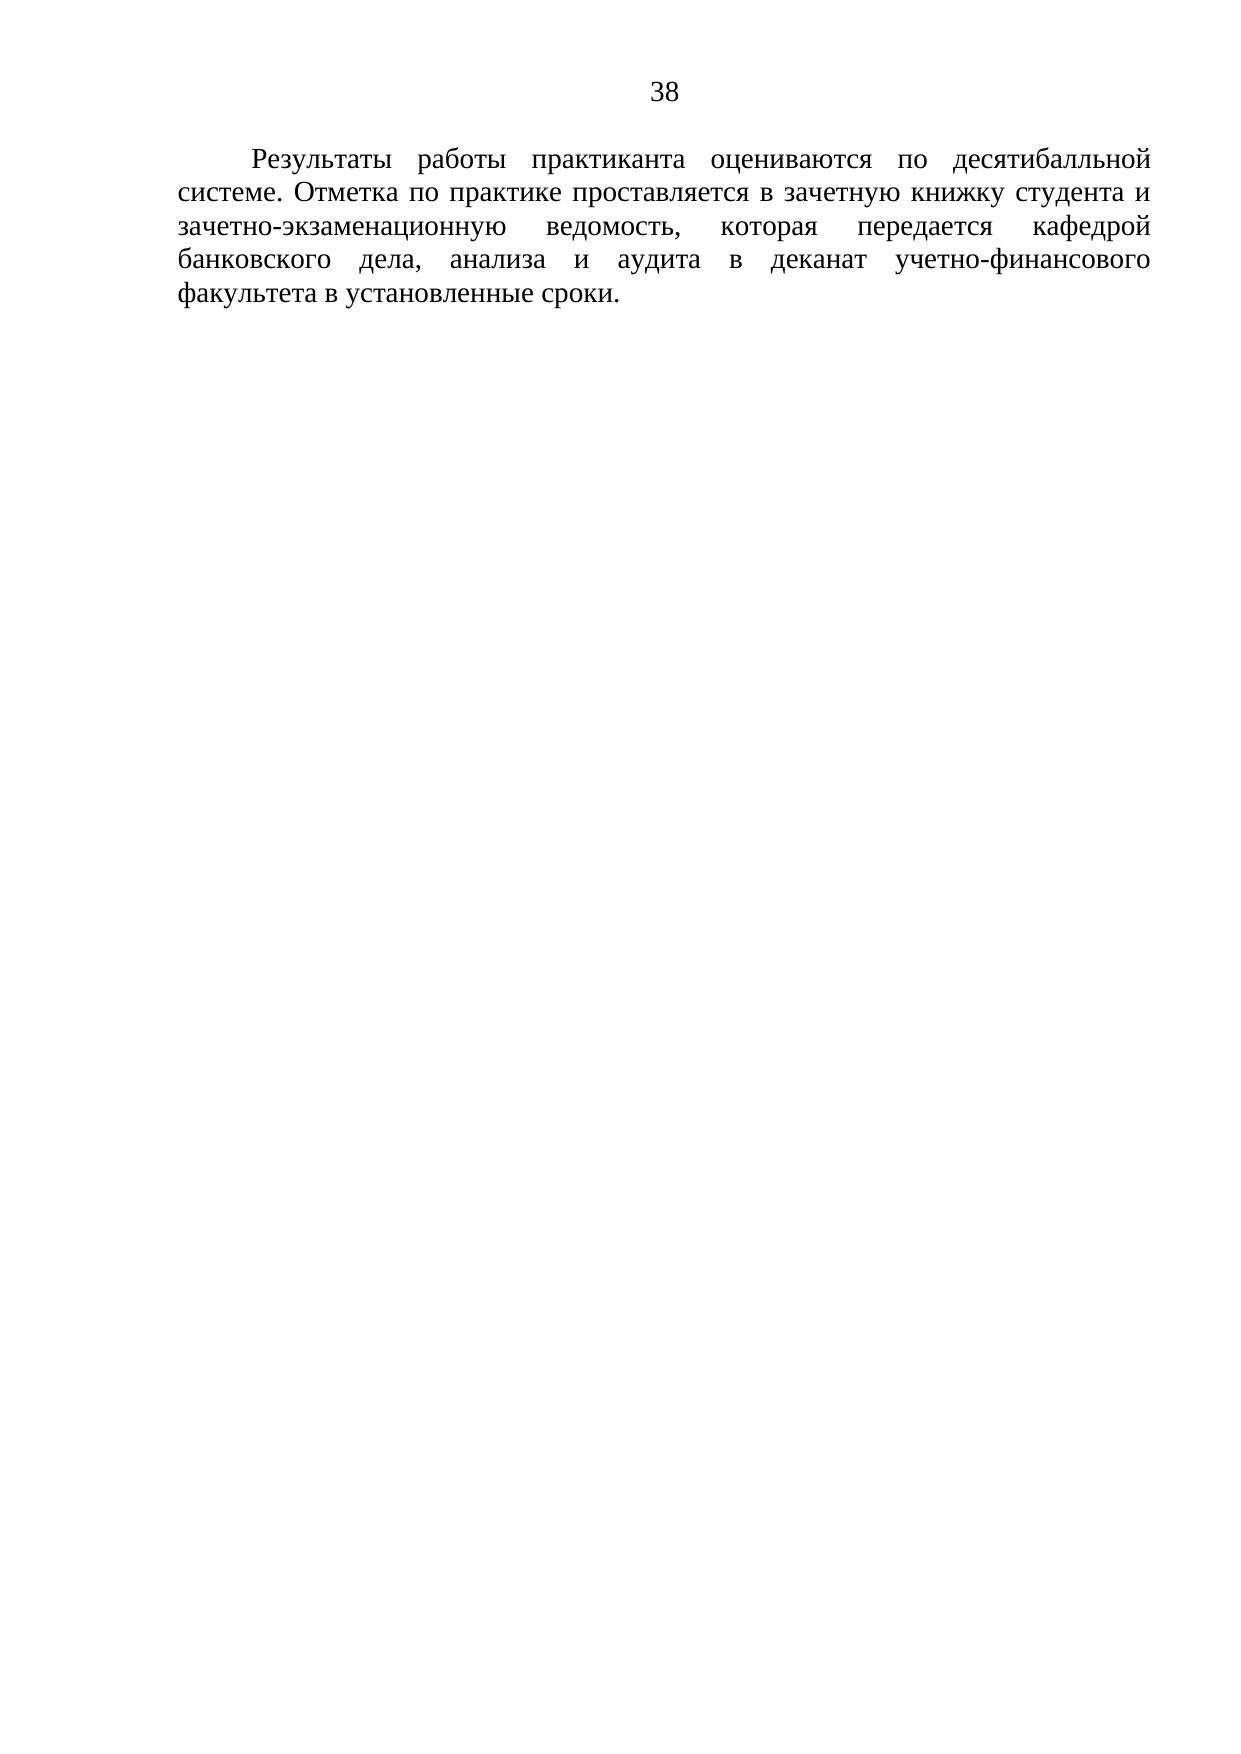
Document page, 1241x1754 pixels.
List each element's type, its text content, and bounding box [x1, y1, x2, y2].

text Результаты работы практиканта оцениваются по десятибалльной системе. Отметка по практике проставляется в зачетную книжку студента и зачетно-экзаменационную ведомость, которая передается кафедрой банковского дела, анализа и аудита в деканат учетно-финансового факультета в установленные сроки. [177, 141, 1152, 308]
